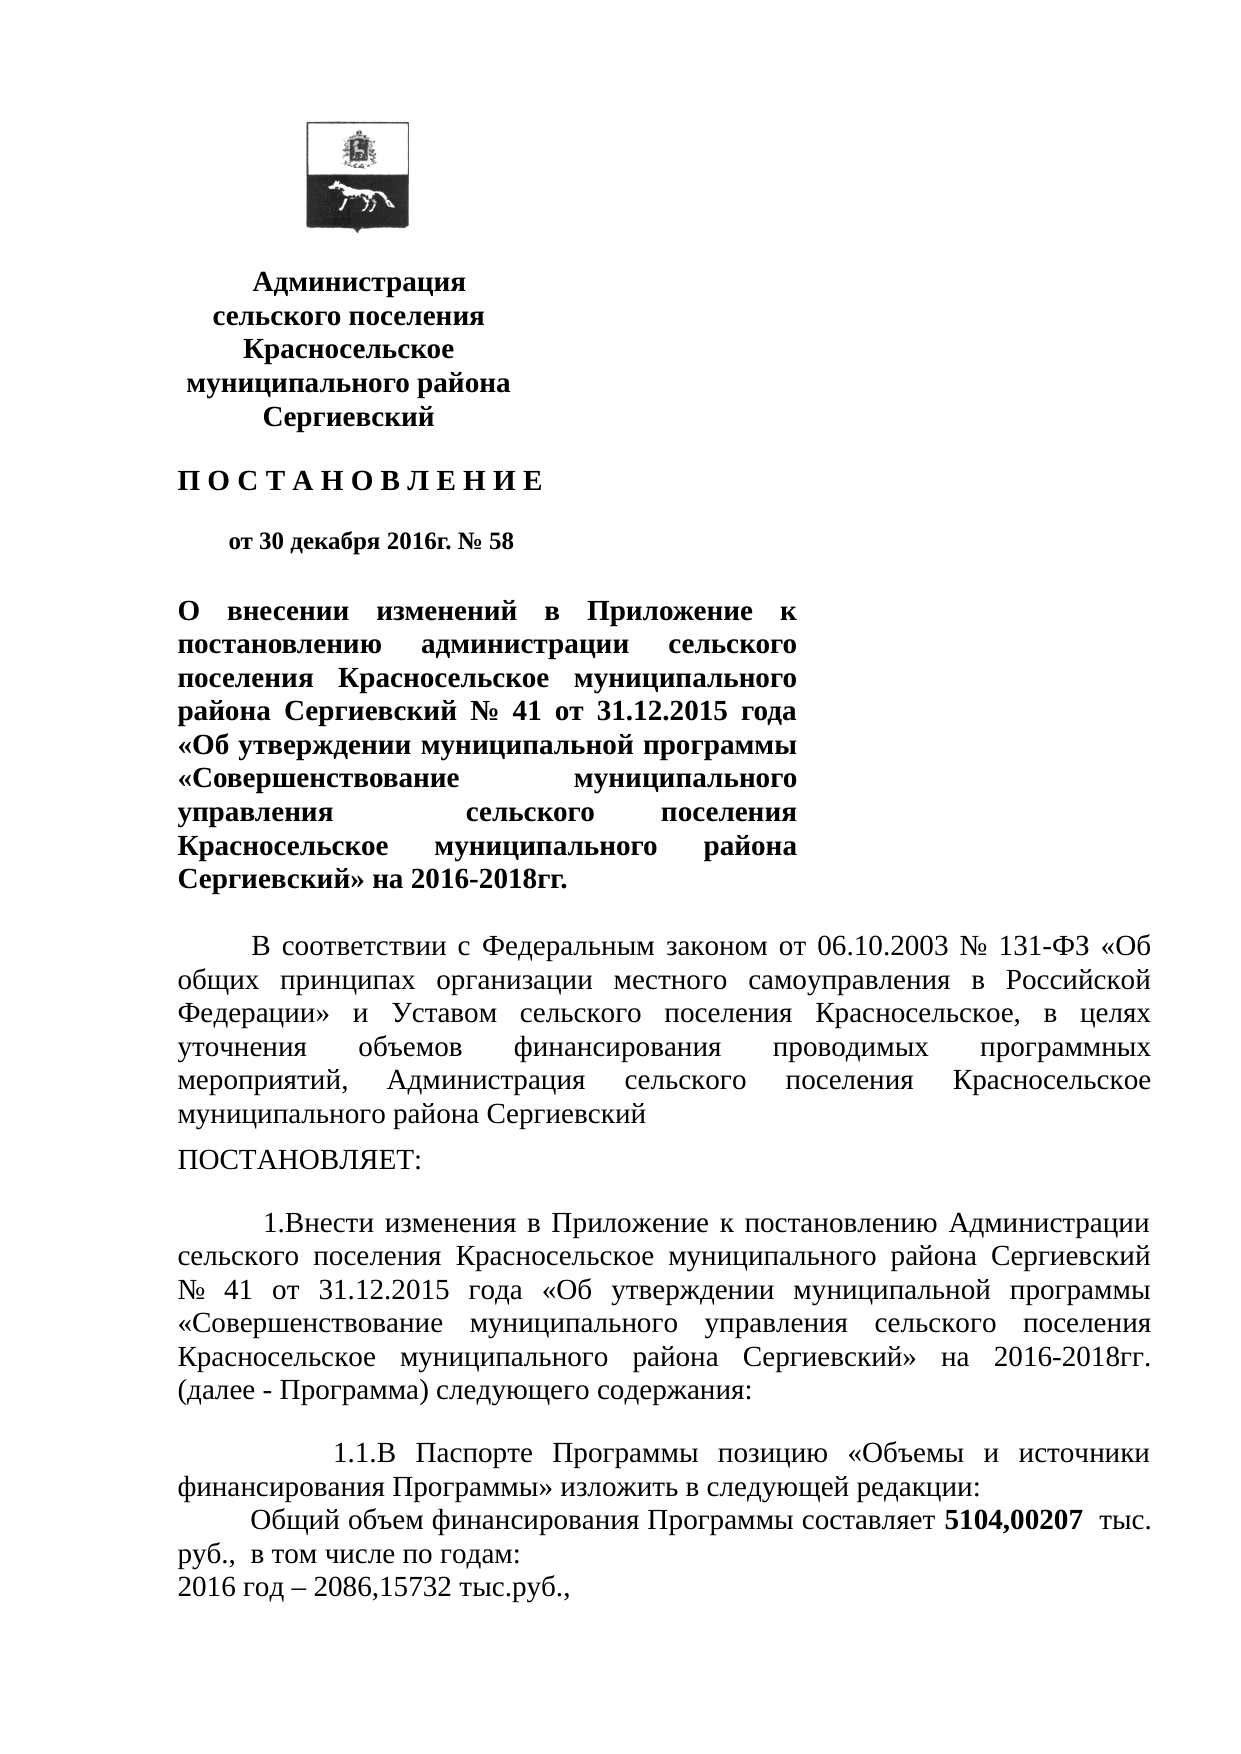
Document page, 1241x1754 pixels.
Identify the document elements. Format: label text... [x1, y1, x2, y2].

text 1.Внести изменения в Приложение к постановлению Администрации сельского поселения Красносельское муниципального района Сергиевский № 41 от 31.12.2015 года «Об утверждении муниципальной программы «Совершенствование муниципального управления сельского поселения Красносельское муниципального района Сергиевский» на 2016-2018гг. (далее - Программа) следующего содержания: [177, 1205, 1152, 1406]
subtitle П О С Т А Н О В Л Е Н И Е [177, 463, 616, 497]
list О внесении изменений в Приложение к постановлению администрации сельского поселения Красносельское муниципального района Сергиевский № 41 от 31.12.2015 года «Об утверждении муниципальной программы «Совершенствование муниципального управления сельского поселения Красносельское муниципального района Сергиевский» на 2016-2018гг. [177, 593, 797, 895]
picture [304, 120, 409, 234]
text ПОСТАНОВЛЯЕТ: [177, 1142, 1152, 1176]
text от 30 декабря 2016г. № 58 [177, 526, 616, 554]
text В соответствии с Федеральным законом от 06.10.2003 № 131-ФЗ «Об общих принципах организации местного самоуправления в Российской Федерации» и Уставом сельского поселения Красносельское, в целях уточнения объемов финансирования проводимых программных мероприятий, Администрация сельского поселения Красносельское муниципального района Сергиевский [177, 928, 1152, 1129]
text 2016 год – 2086,15732 тыс.руб., [177, 1569, 1152, 1603]
text 1.1.В Паспорте Программы позицию «Объемы и источники финансирования Программы» изложить в следующей редакции: [177, 1435, 1152, 1502]
text Общий объем финансирования Программы составляет 5104,00207 тыс. руб., в том числе по годам: [177, 1502, 1152, 1569]
